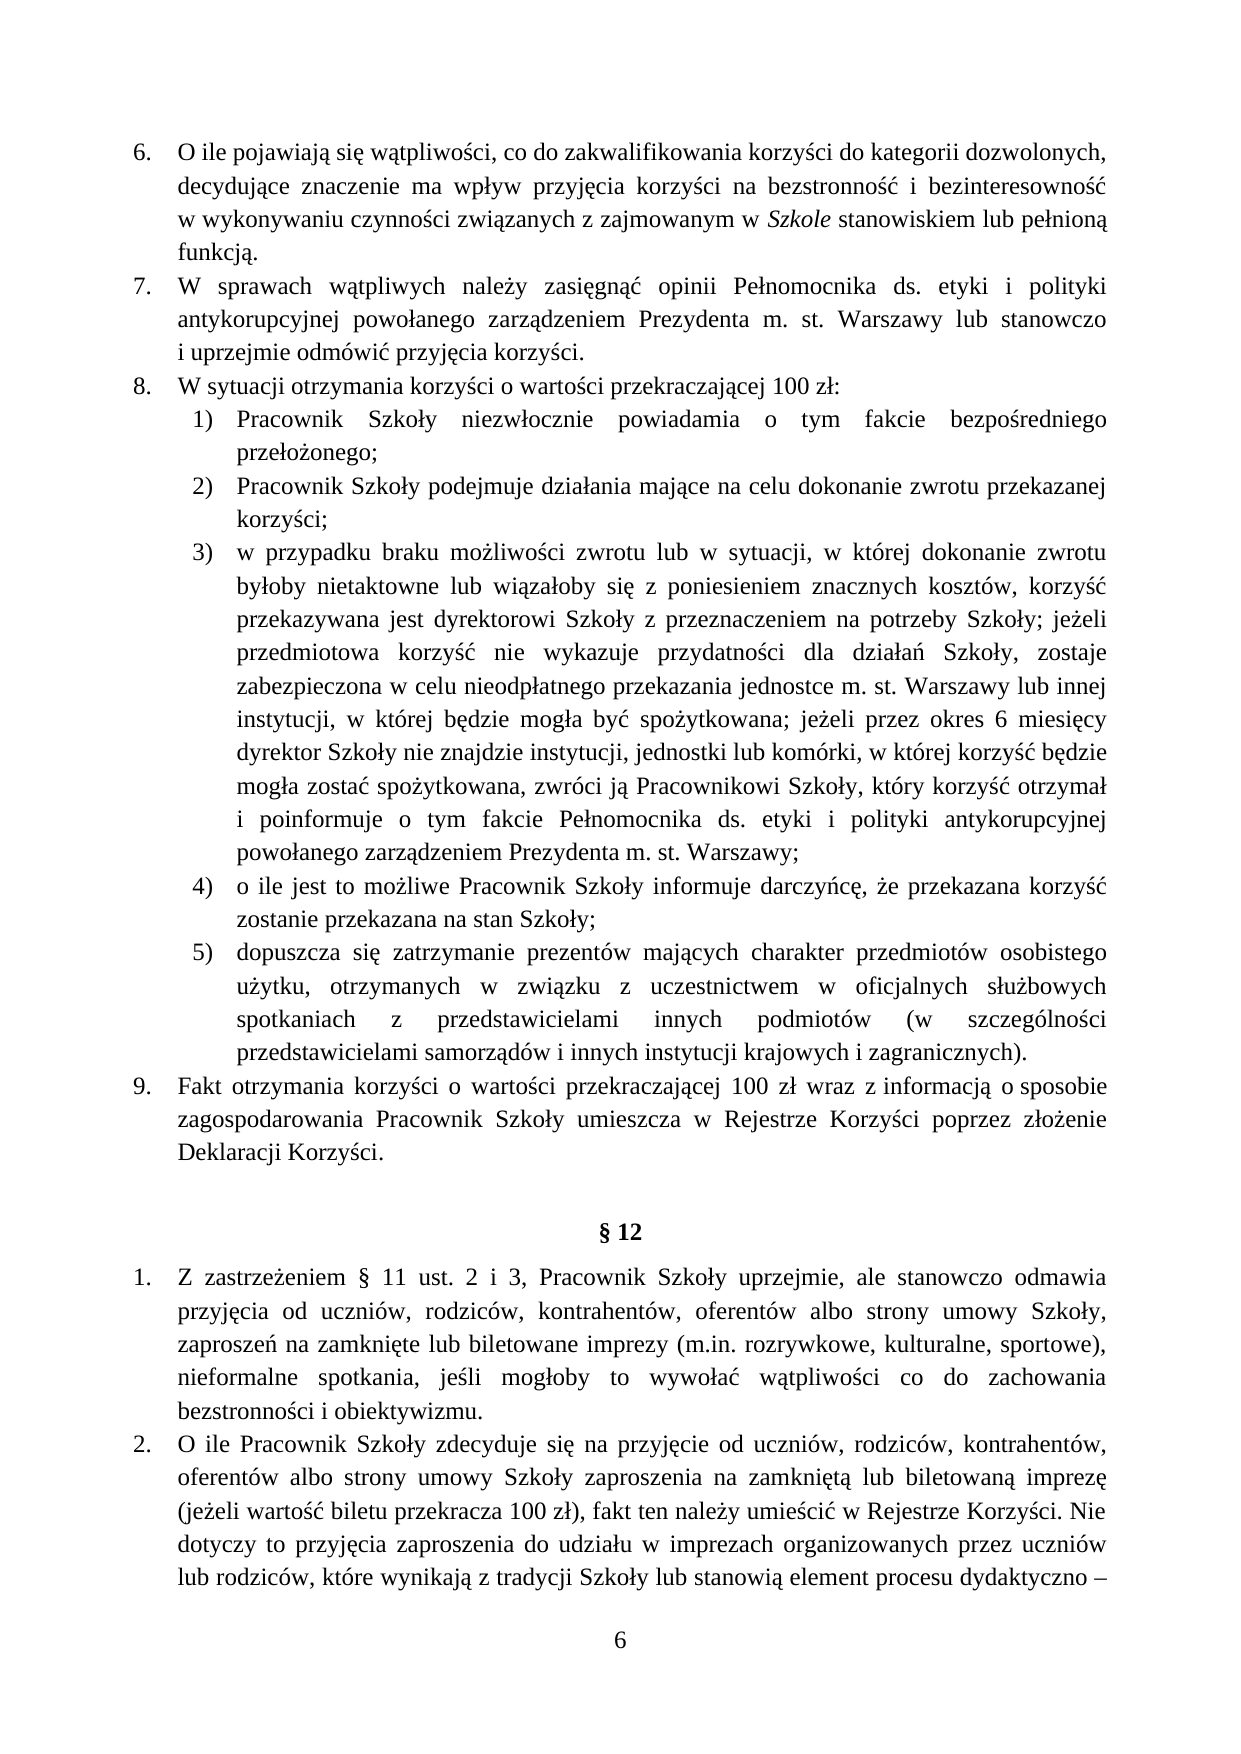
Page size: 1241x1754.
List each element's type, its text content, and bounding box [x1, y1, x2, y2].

list w przypadku braku możliwości zwrotu lub w sytuacji, w której dokonanie zwrotu byłoby nietaktowne lub wiązałoby się z poniesieniem znacznych kosztów, korzyść przekazywana jest dyrektorowi Szkoły z przeznaczeniem na potrzeby Szkoły; jeżeli przedmiotowa korzyść nie wykazuje przydatności dla działań Szkoły, zostaje zabezpieczona w celu nieodpłatnego przekazania jednostce m. st. Warszawy lub innej instytucji, w której będzie mogła być spożytkowana; jeżeli przez okres 6 miesięcy dyrektor Szkoły nie znajdzie instytucji, jednostki lub komórki, w której korzyść będzie mogła zostać spożytkowana, zwróci ją Pracownikowi Szkoły, który korzyść otrzymał i poinformuje o tym fakcie Pełnomocnika ds. etyki i polityki antykorupcyjnej powołanego zarządzeniem Prezydenta m. st. Warszawy; [192, 533, 1107, 866]
list O ile pojawiają się wątpliwości, co do zakwalifikowania korzyści do kategorii dozwolonych, decydujące znaczenie ma wpływ przyjęcia korzyści na bezstronność i bezinteresowność w wykonywaniu czynności związanych z zajmowanym w Szkole stanowiskiem lub pełnioną funkcją. [133, 133, 1107, 266]
list o ile jest to możliwe Pracownik Szkoły informuje darczyńcę, że przekazana korzyść zostanie przekazana na stan Szkoły; [192, 866, 1107, 933]
list Z zastrzeżeniem § 11 ust. 2 i 3, Pracownik Szkoły uprzejmie, ale stanowczo odmawia przyjęcia od uczniów, rodziców, kontrahentów, oferentów albo strony umowy Szkoły, zaproszeń na zamknięte lub biletowane imprezy (m.in. rozrywkowe, kulturalne, sportowe), nieformalne spotkania, jeśli mogłoby to wywołać wątpliwości co do zachowania bezstronności i obiektywizmu. [133, 1258, 1107, 1424]
list Pracownik Szkoły niezwłocznie powiadamia o tym fakcie bezpośredniego przełożonego; [192, 399, 1107, 466]
list W sprawach wątpliwych należy zasięgnąć opinii Pełnomocnika ds. etyki i polityki antykorupcyjnej powołanego zarządzeniem Prezydenta m. st. Warszawy lub stanowczo i uprzejmie odmówić przyjęcia korzyści. [133, 266, 1107, 366]
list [133, 1424, 1107, 1591]
list Fakt otrzymania korzyści o wartości przekraczającej 100 zł wraz z informacją o sposobie zagospodarowania Pracownik Szkoły umieszcza w Rejestrze Korzyści poprzez złożenie Deklaracji Korzyści. [133, 1066, 1107, 1166]
list dopuszcza się zatrzymanie prezentów mających charakter przedmiotów osobistego użytku, otrzymanych w związku z uczestnictwem w oficjalnych służbowych spotkaniach z przedstawicielami innych podmiotów (w szczególności przedstawicielami samorządów i innych instytucji krajowych i zagranicznych). [192, 933, 1107, 1066]
text § 12 [133, 1212, 1107, 1245]
list Pracownik Szkoły podejmuje działania mające na celu dokonanie zwrotu przekazanej korzyści; [192, 466, 1107, 533]
list W sytuacji otrzymania korzyści o wartości przekraczającej 100 zł: [133, 366, 1107, 399]
